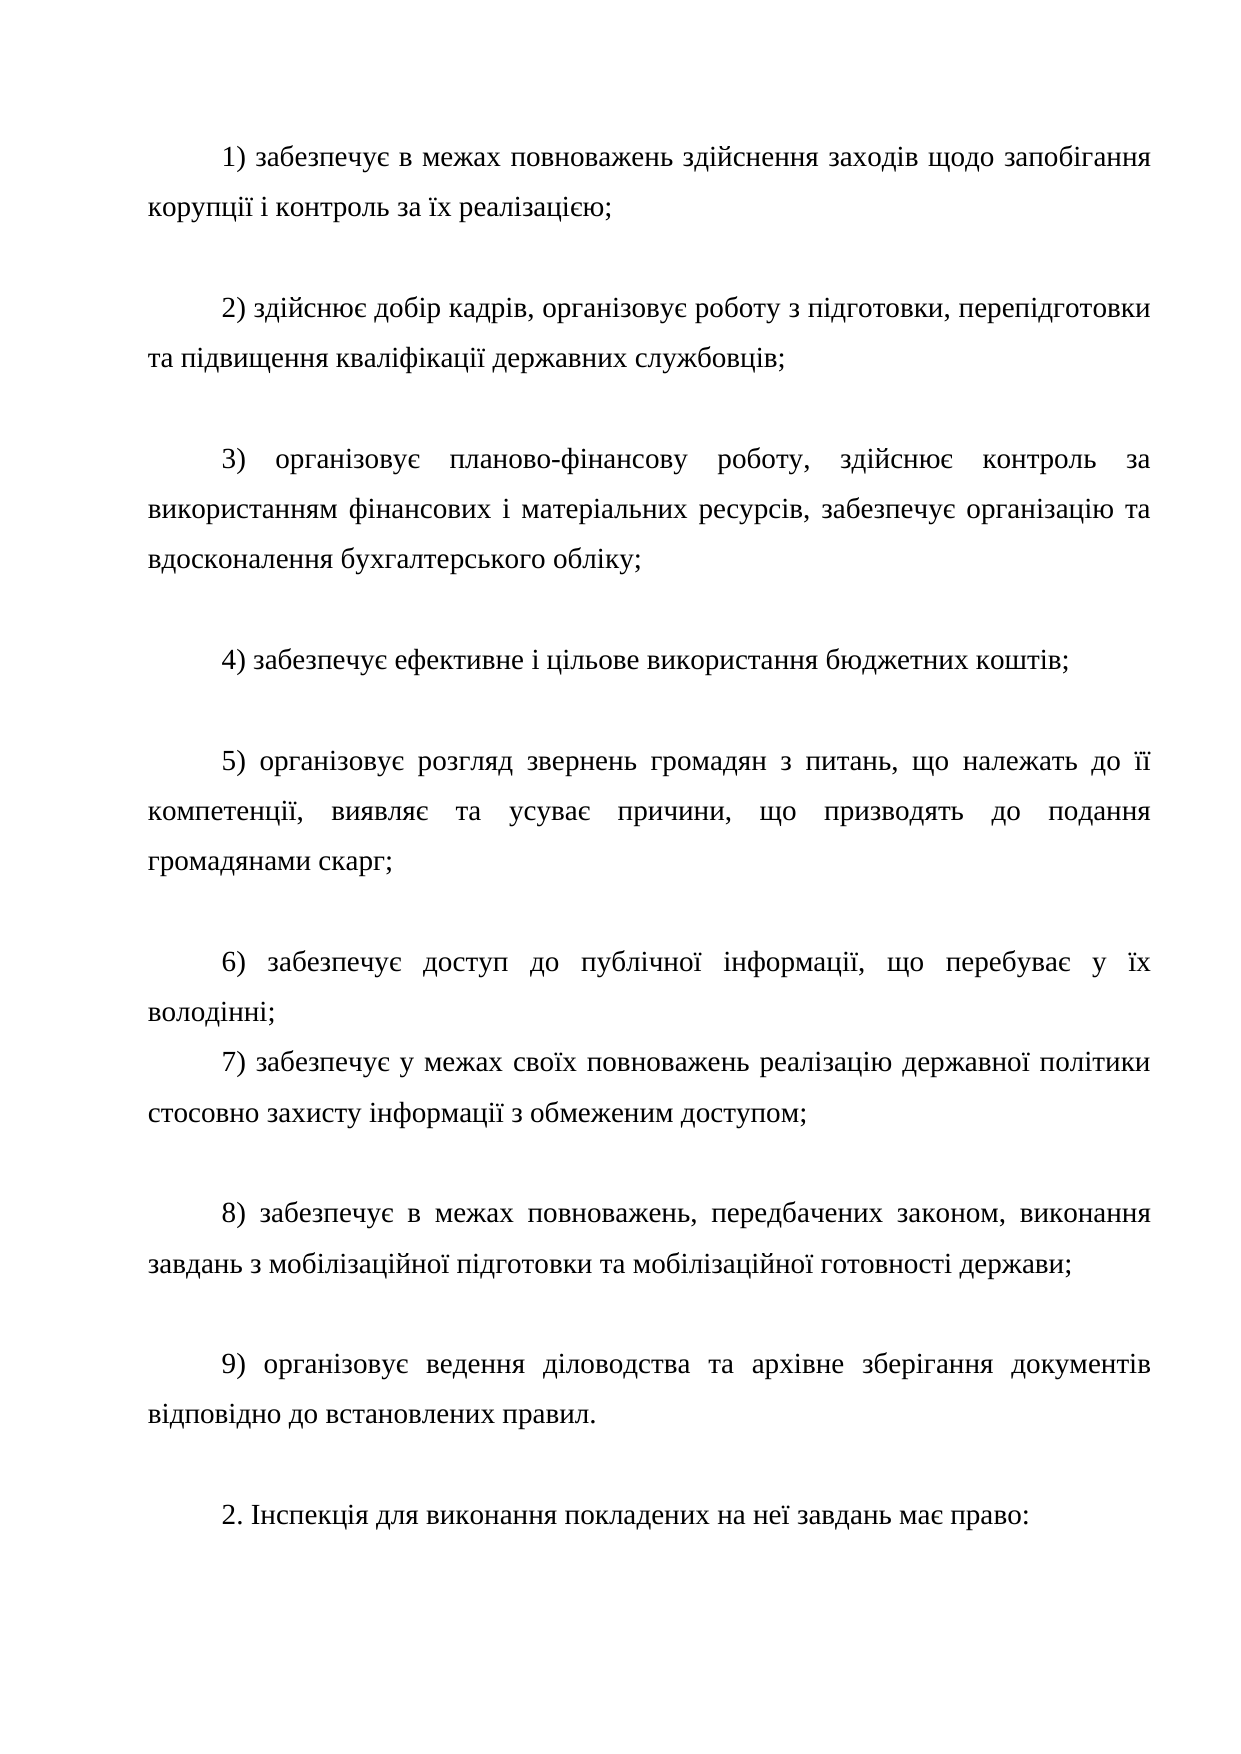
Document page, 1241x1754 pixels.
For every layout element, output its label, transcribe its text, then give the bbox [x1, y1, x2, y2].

text 1) забезпечує в межах повноважень здійснення заходів щодо запобігання корупції і контроль за їх реалізацією; [148, 139, 1152, 223]
text 4) забезпечує ефективне і цільове використання бюджетних коштів; [148, 642, 1152, 676]
text 3) організовує планово-фінансову роботу, здійснює контроль за використанням фінансових і матеріальних ресурсів, забезпечує організацію та вдосконалення бухгалтерського обліку; [148, 441, 1152, 575]
text 9) організовує ведення діловодства та архівне зберігання документів відповідно до встановлених правил. [148, 1346, 1152, 1430]
text 2) здійснює добір кадрів, організовує роботу з підготовки, перепідготовки та підвищення кваліфікації державних службовців; [148, 290, 1152, 374]
text 7) забезпечує у межах своїх повноважень реалізацію державної політики стосовно захисту інформації з обмеженим доступом; [148, 1044, 1152, 1128]
text 5) організовує розгляд звернень громадян з питань, що належать до її компетенції, виявляє та усуває причини, що призводять до подання громадянами скарг; [148, 743, 1152, 877]
text 2. Інспекція для виконання покладених на неї завдань має право: [148, 1497, 1152, 1531]
text 8) забезпечує в межах повноважень, передбачених законом, виконання завдань з мобілізаційної підготовки та мобілізаційної готовності держави; [148, 1195, 1152, 1279]
text 6) забезпечує доступ до публічної інформації, що перебуває у їх володінні; [148, 944, 1152, 1028]
